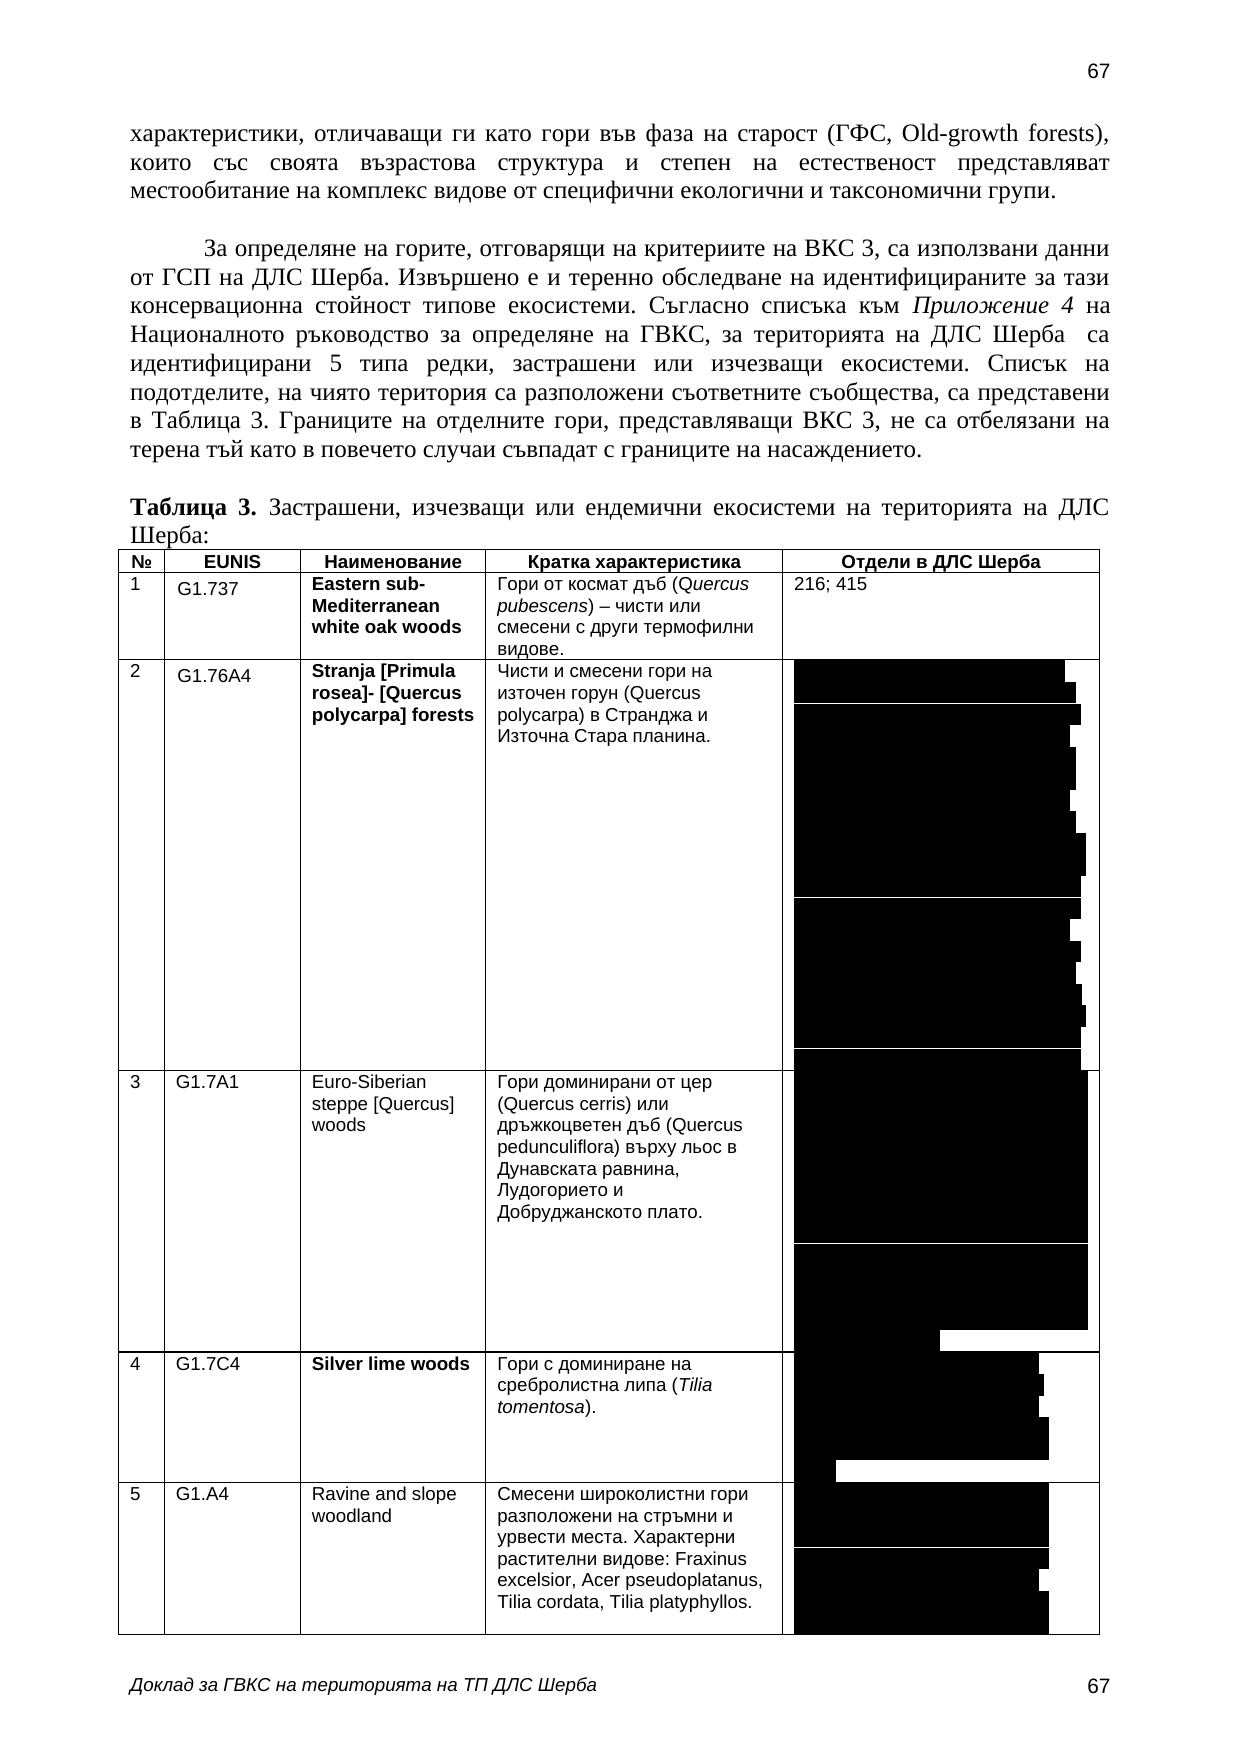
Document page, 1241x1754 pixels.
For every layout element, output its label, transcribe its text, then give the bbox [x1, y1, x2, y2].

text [130, 118, 1110, 204]
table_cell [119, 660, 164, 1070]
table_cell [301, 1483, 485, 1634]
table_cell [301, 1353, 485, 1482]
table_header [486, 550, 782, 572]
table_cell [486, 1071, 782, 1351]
text За определяне на горите, отговарящи на критериите на ВКС 3, са използвани данни от ГСП на ДЛС Шерба. Извършено е и теренно обследване на идентифицираните за тази консервационна стойност типове екосистеми. Съгласно списъка към Приложение 4 на Националното ръководство за определяне на ГВКС, за територията на ДЛС Шерба са идентифицирани 5 типа редки, застрашени или изчезващи екосистеми. Списък на подотделите, на чиято територия са разположени съответните съобщества, са представени в Таблица 3. Границите на отделните гори, представляващи ВКС 3, не са отбелязани на терена тъй като в повечето случаи съвпадат с границите на насаждението. [130, 233, 1110, 463]
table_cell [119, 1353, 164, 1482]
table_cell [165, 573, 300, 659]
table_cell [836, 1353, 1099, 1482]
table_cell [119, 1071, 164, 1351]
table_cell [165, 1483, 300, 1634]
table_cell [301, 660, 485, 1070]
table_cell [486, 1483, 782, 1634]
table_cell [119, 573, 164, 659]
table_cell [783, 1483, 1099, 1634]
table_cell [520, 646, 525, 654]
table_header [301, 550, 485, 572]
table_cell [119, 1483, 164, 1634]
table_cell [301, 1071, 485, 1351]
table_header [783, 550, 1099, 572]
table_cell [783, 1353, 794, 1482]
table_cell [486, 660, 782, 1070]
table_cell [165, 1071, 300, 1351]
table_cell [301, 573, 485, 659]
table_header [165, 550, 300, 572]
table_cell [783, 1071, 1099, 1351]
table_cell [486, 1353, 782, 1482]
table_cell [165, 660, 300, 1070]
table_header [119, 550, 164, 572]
text Таблица 3. Застрашени, изчезващи или ендемични екосистеми на територията на ДЛС Шерба: [130, 492, 1110, 549]
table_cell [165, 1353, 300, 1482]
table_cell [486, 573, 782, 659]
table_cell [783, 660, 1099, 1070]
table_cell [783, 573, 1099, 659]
